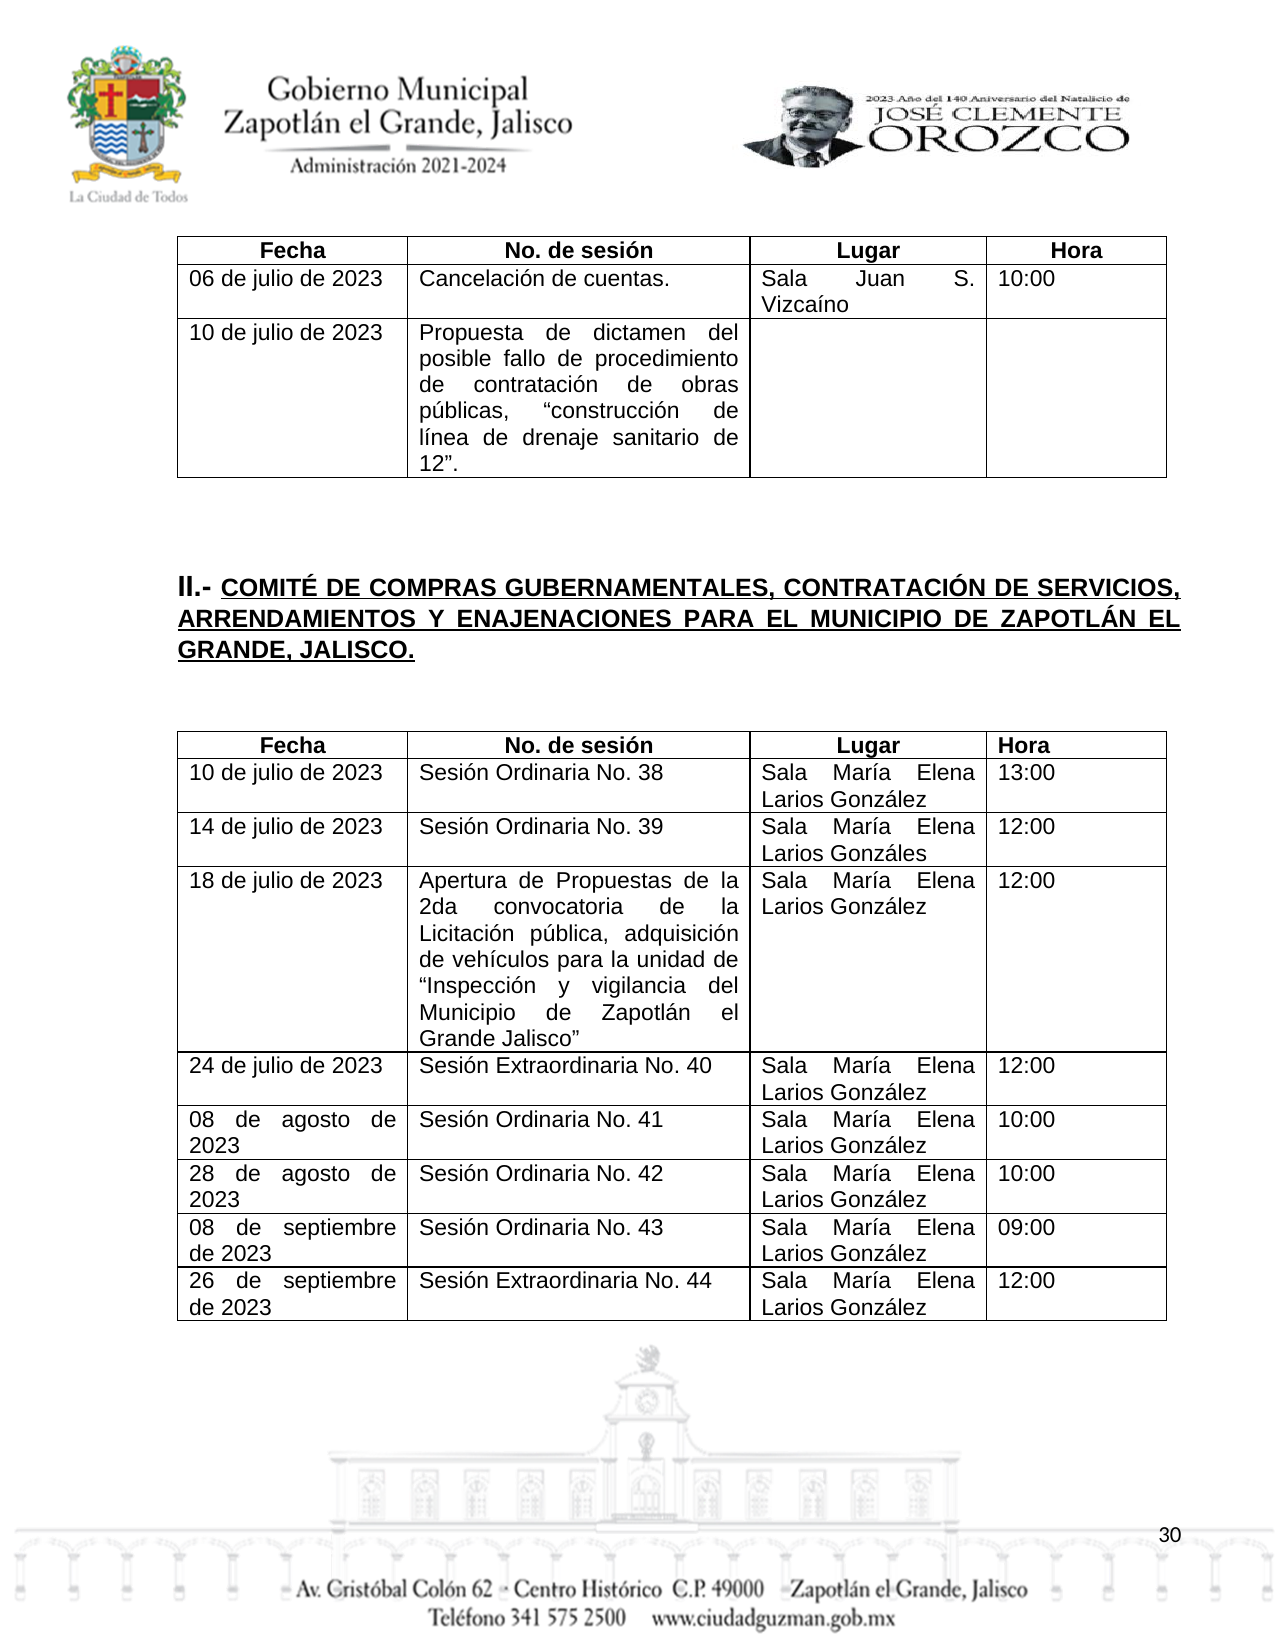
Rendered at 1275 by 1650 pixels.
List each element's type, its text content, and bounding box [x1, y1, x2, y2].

table_header Lugar [751, 237, 986, 264]
table_cell 26 de septiembre de 2023 [178, 1268, 407, 1320]
table_header Hora [987, 732, 1166, 758]
table_cell Sesión Ordinaria No. 42 [408, 1160, 749, 1213]
table_cell 10 de julio de 2023 [178, 759, 407, 812]
table_cell 10 de julio de 2023 [178, 319, 407, 477]
table_cell Sesión Extraordinaria No. 40 [408, 1053, 749, 1105]
table_cell 09:00 [987, 1214, 1166, 1266]
table_cell [987, 319, 1166, 477]
table_cell 12:00 [987, 813, 1166, 866]
table_cell Sala María Elena Larios González [751, 759, 986, 812]
table_cell Sala María Elena Larios Gonzáles [751, 813, 986, 866]
table_cell 10:00 [987, 1106, 1166, 1159]
table_cell Sala María Elena Larios González [751, 867, 986, 1051]
table_cell 06 de julio de 2023 [178, 265, 407, 317]
picture [0, 1335, 1275, 1645]
table_cell Apertura de Propuestas de la 2da convocatoria de la Licitación pública, adquisición de vehículos para la unidad de “Inspección y vigilancia del Municipio de Zapotlán el Grande Jalisco” [408, 867, 749, 1051]
table_cell Sala María Elena Larios González [751, 1106, 986, 1159]
table_header Lugar [751, 732, 986, 758]
text II.- COMITÉ DE COMPRAS GUBERNAMENTALES, CONTRATACIÓN DE SERVICIOS, ARRENDAMIENTOS Y ENAJENACIONES PARA EL MUNICIPIO DE ZAPOTLÁN EL GRANDE, JALISCO. [177, 569, 1181, 629]
table_cell Sala María Elena Larios González [751, 1160, 986, 1213]
table_header No. de sesión [408, 237, 749, 264]
table_cell Sala María Elena Larios González [751, 1053, 986, 1105]
table_cell Sesión Ordinaria No. 43 [408, 1214, 749, 1266]
table_header Fecha [178, 732, 407, 758]
table_cell 10:00 [987, 265, 1166, 317]
table_cell 24 de julio de 2023 [178, 1053, 407, 1105]
table_cell Sesión Extraordinaria No. 44 [408, 1268, 749, 1320]
table_cell Sala Juan S. Vizcaíno [751, 265, 986, 317]
table_cell Sala María Elena Larios González [751, 1214, 986, 1266]
table_cell Propuesta de dictamen del posible fallo de procedimiento de contratación de obras públicas, “construcción de línea de drenaje sanitario de 12”. [408, 319, 749, 477]
table_header Hora [987, 237, 1166, 264]
table_cell Sala María Elena Larios González [751, 1268, 986, 1320]
table_cell Sesión Ordinaria No. 41 [408, 1106, 749, 1159]
table_cell 08 de agosto de 2023 [178, 1106, 407, 1159]
table_cell 12:00 [987, 1053, 1166, 1105]
table_header Fecha [178, 237, 407, 264]
table_cell 10:00 [987, 1160, 1166, 1213]
table_cell 14 de julio de 2023 [178, 813, 407, 866]
table_cell 12:00 [987, 1268, 1166, 1320]
table_cell [751, 319, 986, 477]
table_cell 08 de septiembre de 2023 [178, 1214, 407, 1266]
table_cell Sesión Ordinaria No. 39 [408, 813, 749, 866]
table_header No. de sesión [408, 732, 749, 758]
table_cell Cancelación de cuentas. [408, 265, 749, 317]
table_cell 18 de julio de 2023 [178, 867, 407, 1051]
table_cell Sesión Ordinaria No. 38 [408, 759, 749, 812]
table_cell 13:00 [987, 759, 1166, 812]
text II.- COMITÉ DE COMPRAS GUBERNAMENTALES, CONTRATACIÓN DE SERVICIOS, ARRENDAMIENTOS Y ENAJENACIONES PARA EL MUNICIPIO DE ZAPOTLÁN EL GRANDE, JALISCO. [177, 630, 1181, 664]
picture [0, 0, 1275, 224]
table_cell 28 de agosto de 2023 [178, 1160, 407, 1213]
table_cell 12:00 [987, 867, 1166, 1051]
